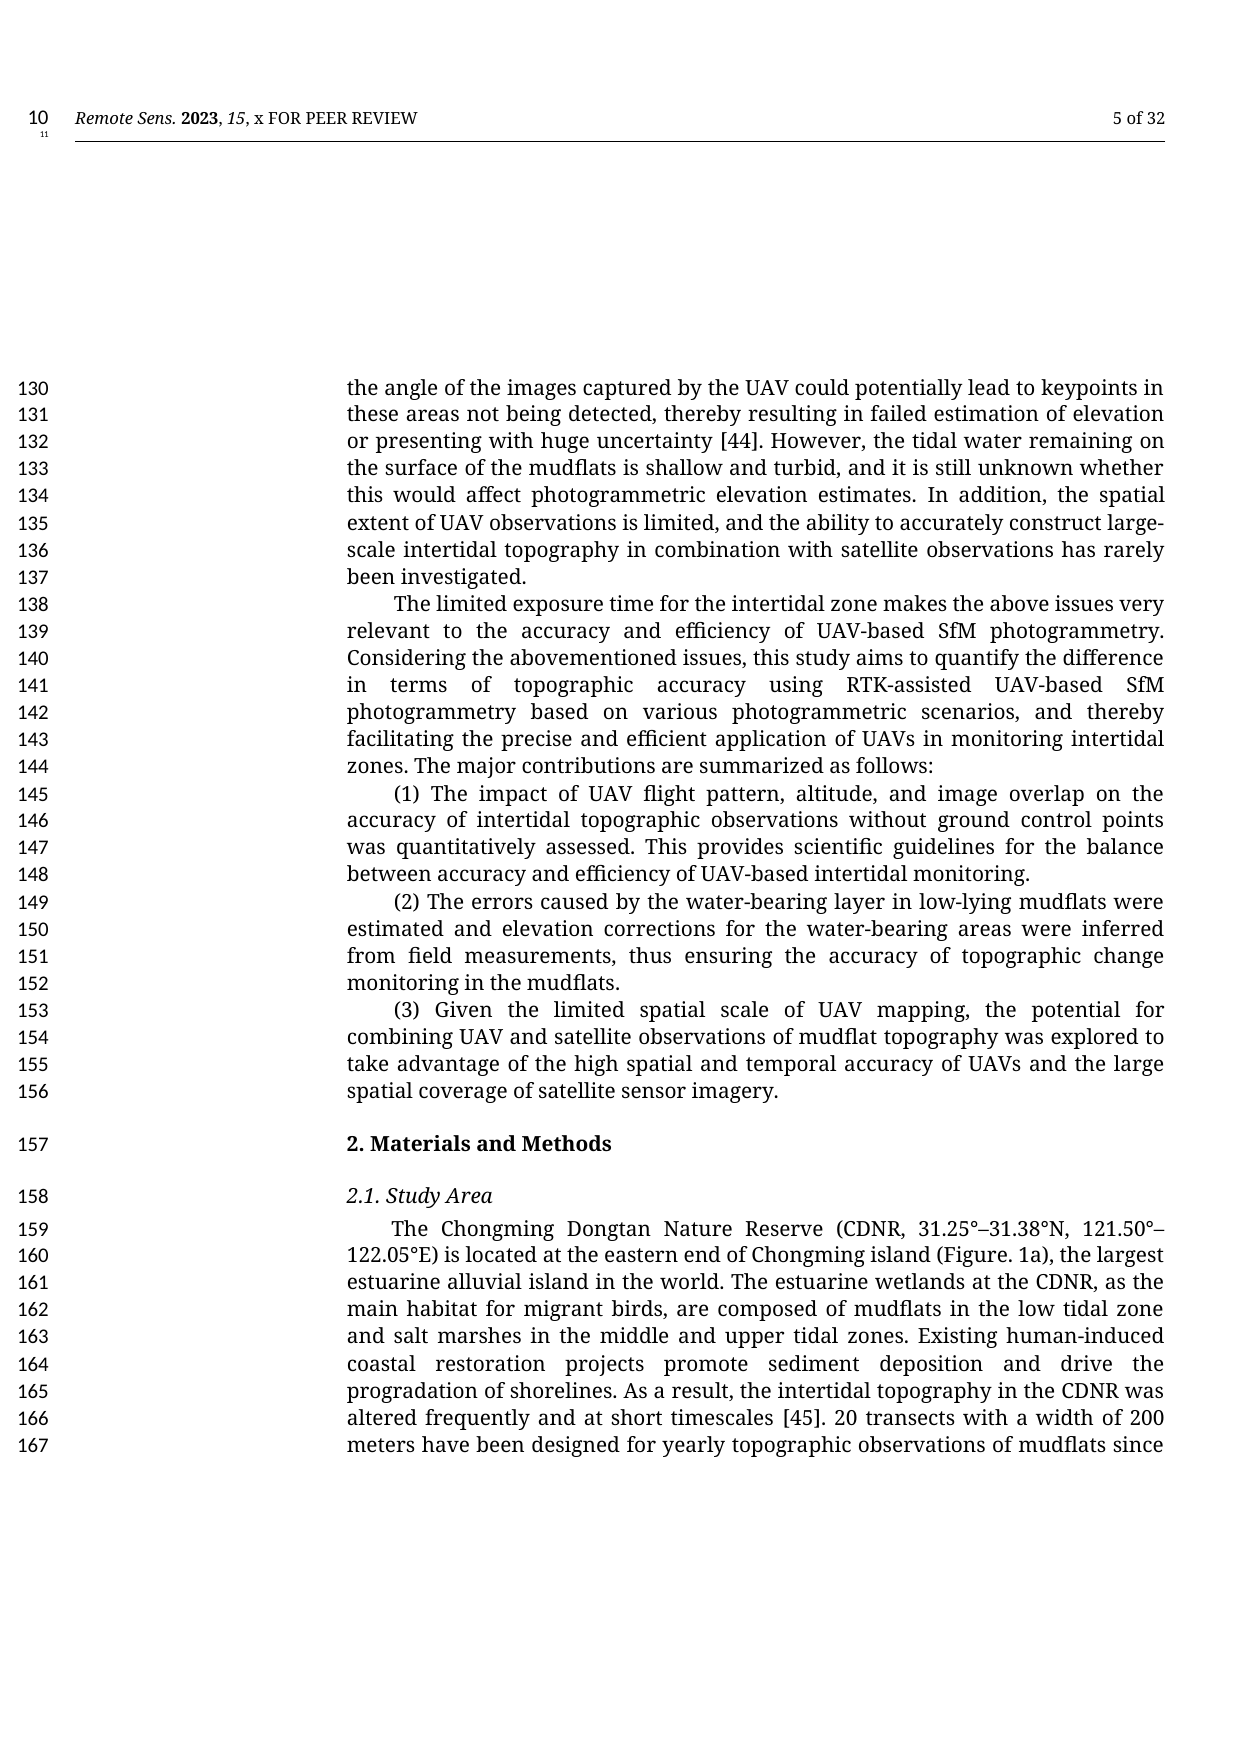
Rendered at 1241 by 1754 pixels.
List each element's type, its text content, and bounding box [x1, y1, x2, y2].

text The limited exposure time for the intertidal zone makes the above issues very relevant to the accuracy and efficiency of UAV-based SfM photogrammetry. Considering the abovementioned issues, this study aims to quantify the difference in terms of topographic accuracy using RTK-assisted UAV-based SfM photogrammetry based on various photogrammetric scenarios, and thereby facilitating the precise and efficient application of UAVs in monitoring intertidal zones. The major contributions are summarized as follows: [347, 590, 1165, 780]
text (3) Given the limited spatial scale of UAV mapping, the potential for combining UAV and satellite observations of mudflat topography was explored to take advantage of the high spatial and temporal accuracy of UAVs and the large spatial coverage of satellite sensor imagery. [347, 996, 1165, 1104]
subtitle 2. Materials and Methods [347, 1129, 1165, 1156]
text (1) The impact of UAV flight pattern, altitude, and image overlap on the accuracy of intertidal topographic observations without ground control points was quantitatively assessed. This provides scientific guidelines for the balance between accuracy and efficiency of UAV-based intertidal monitoring. [347, 780, 1165, 888]
subtitle 2.1. Study Area [347, 1181, 1165, 1208]
text (2) The errors caused by the water-bearing layer in low-lying mudflats were estimated and elevation corrections for the water-bearing areas were inferred from field measurements, thus ensuring the accuracy of topographic change monitoring in the mudflats. [347, 888, 1165, 996]
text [347, 374, 1165, 590]
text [347, 1215, 1165, 1458]
